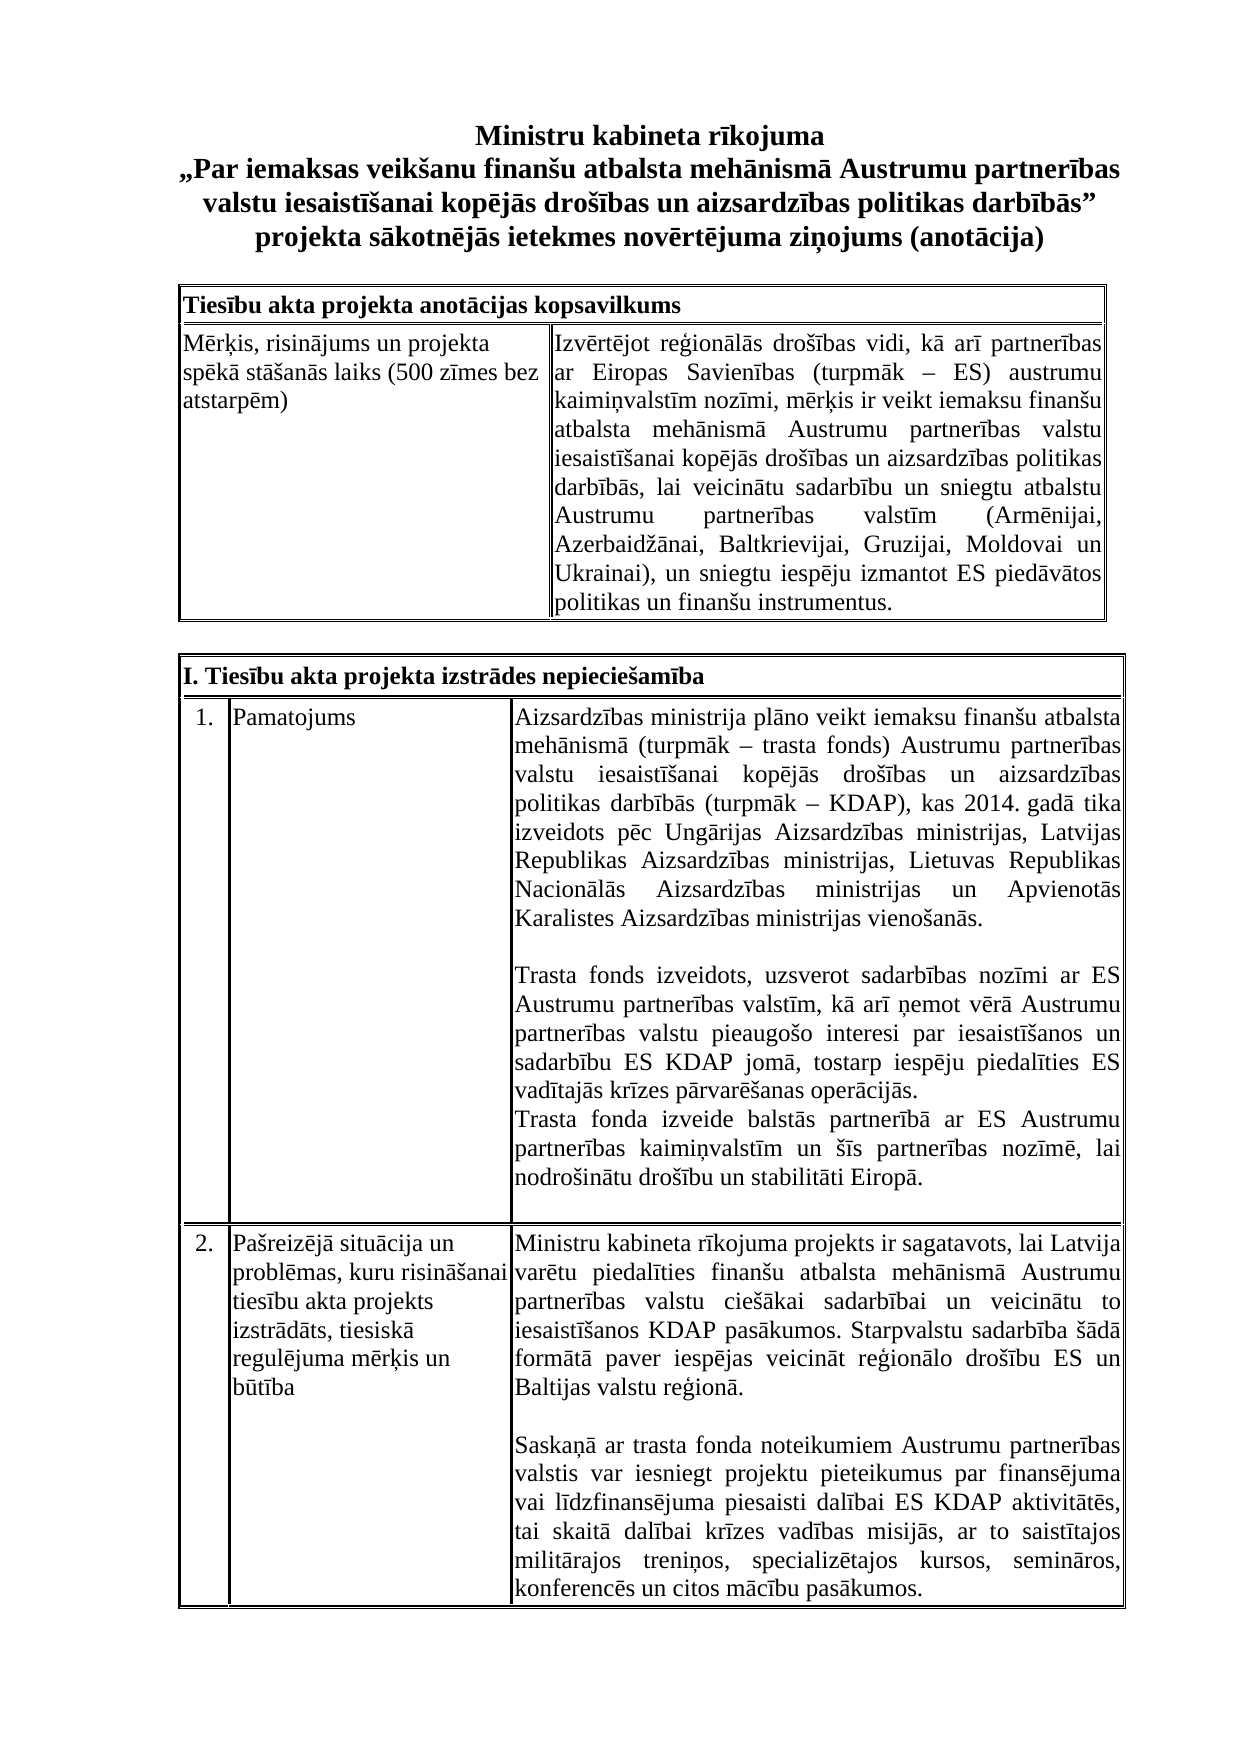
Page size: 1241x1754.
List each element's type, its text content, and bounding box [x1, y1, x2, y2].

table_cell 2. [181, 1222, 229, 1605]
table_cell Mērķis, risinājums un projekta spēkā stāšanās laiks (500 zīmes bez atstarpēm) [180, 322, 551, 619]
table_cell Izvērtējot reģionālās drošības vidi, kā arī partnerības ar Eiropas Savienības (turpmāk – ES) austrumu kaimiņvalstīm nozīmi, mērķis ir veikt iemaksu finanšu atbalsta mehānismā Austrumu partnerības valstu iesaistīšanai kopējās drošības un aizsardzības politikas darbībās, lai veicinātu sadarbību un sniegtu atbalstu Austrumu partnerības valstīm (Armēnijai, Azerbaidžānai, Baltkrievijai, Gruzijai, Moldovai un Ukrainai), un sniegtu iespēju izmantot ES piedāvātos politikas un finanšu instrumentus. [551, 322, 1105, 619]
table_cell 1. [181, 695, 228, 1222]
text „Par iemaksas veikšanu finanšu atbalsta mehānismā Austrumu partnerības valstu iesaistīšanai kopējās drošības un aizsardzības politikas darbībās” [177, 152, 1122, 219]
table_cell Pamatojums [231, 699, 510, 1222]
table_cell Aizsardzības ministrija plāno veikt iemaksu finanšu atbalsta mehānismā (turpmāk – trasta fonds) Austrumu partnerības valstu iesaistīšanai kopējās drošības un aizsardzības politikas darbībās (turpmāk – KDAP), kas 2014. gadā tika izveidots pēc Ungārijas Aizsardzības ministrijas, Latvijas Republikas Aizsardzības ministrijas, Lietuvas Republikas Nacionālās Aizsardzības ministrijas un Apvienotās Karalistes Aizsardzības ministrijas vienošanās. Trasta fonds izveidots, uzsverot sadarbības nozīmi ar ES Austrumu partnerības valstīm, kā arī ņemot vērā Austrumu partnerības valstu pieaugošo interesi par iesaistīšanos un sadarbību ES KDAP jomā, tostarp iespēju piedalīties ES vadītajās krīzes pārvarēšanas operācijās. Trasta fonda izveide balstās partnerībā ar ES Austrumu partnerības kaimiņvalstīm un šīs partnerības nozīmē, lai nodrošinātu drošību un stabilitāti Eiropā. [513, 695, 1123, 1222]
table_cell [511, 1222, 1123, 1605]
text Ministru kabineta rīkojuma [177, 118, 1122, 152]
text projekta sākotnējās ietekmes novērtējuma ziņojums (anotācija) [177, 219, 1122, 252]
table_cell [229, 1226, 511, 1605]
table_header I. Tiesību akta projekta izstrādes nepieciešamība [181, 657, 1123, 695]
table_header Tiesību akta projekta anotācijas kopsavilkums [181, 287, 1104, 322]
